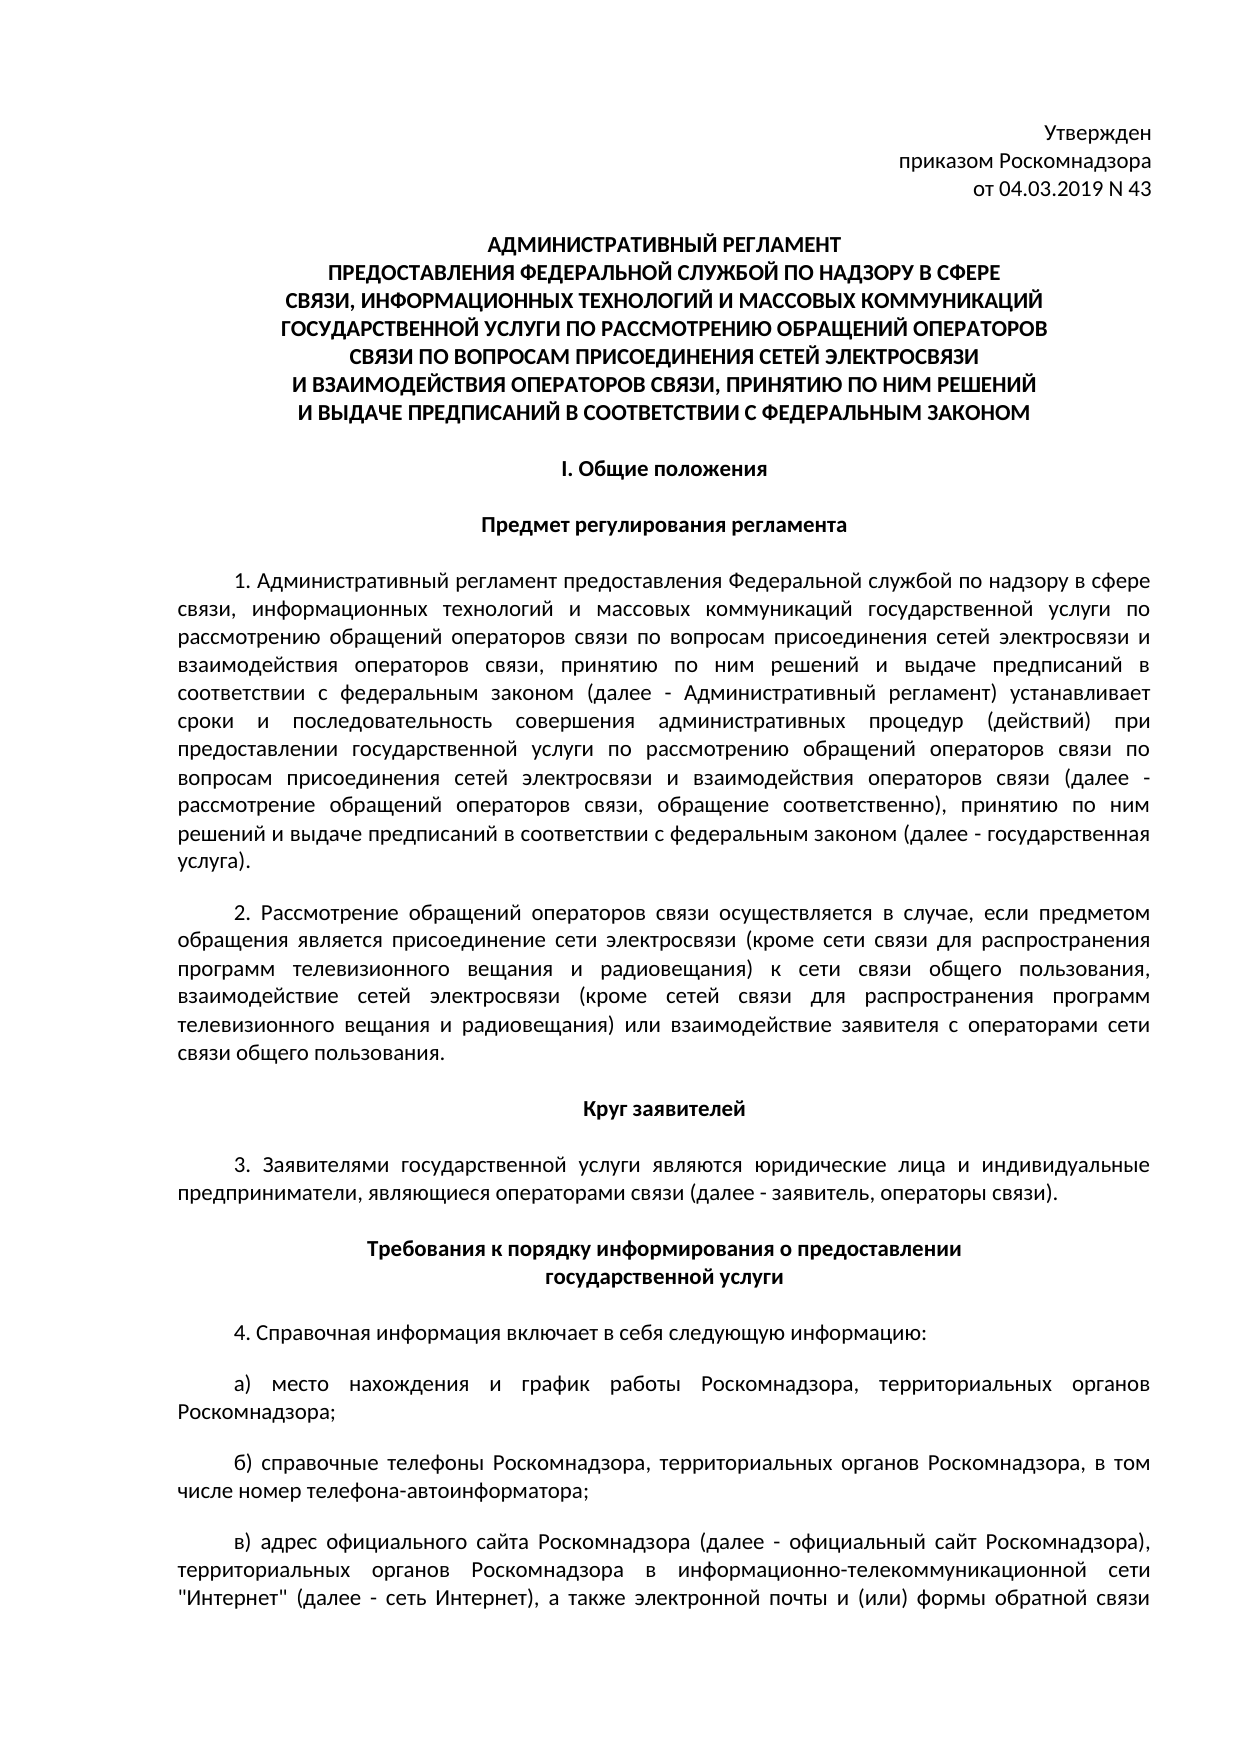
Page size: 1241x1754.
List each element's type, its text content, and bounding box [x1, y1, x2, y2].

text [177, 1527, 1152, 1611]
title И ВЗАИМОДЕЙСТВИЯ ОПЕРАТОРОВ СВЯЗИ, ПРИНЯТИЮ ПО НИМ РЕШЕНИЙ [177, 370, 1152, 398]
title Предмет регулирования регламента [177, 510, 1152, 538]
title СВЯЗИ ПО ВОПРОСАМ ПРИСОЕДИНЕНИЯ СЕТЕЙ ЭЛЕКТРОСВЯЗИ [177, 342, 1152, 370]
text от 04.03.2019 N 43 [177, 174, 1152, 202]
text 1. Административный регламент предоставления Федеральной службой по надзору в сфере связи, информационных технологий и массовых коммуникаций государственной услуги по рассмотрению обращений операторов связи по вопросам присоединения сетей электросвязи и взаимодействия операторов связи, принятию по ним решений и выдаче предписаний в соответствии с федеральным законом (далее - Административный регламент) устанавливает сроки и последовательность совершения административных процедур (действий) при предоставлении государственной услуги по рассмотрению обращений операторов связи по вопросам присоединения сетей электросвязи и взаимодействия операторов связи (далее - рассмотрение обращений операторов связи, обращение соответственно), принятию по ним решений и выдаче предписаний в соответствии с федеральным законом (далее - государственная услуга). [177, 566, 1152, 875]
title СВЯЗИ, ИНФОРМАЦИОННЫХ ТЕХНОЛОГИЙ И МАССОВЫХ КОММУНИКАЦИЙ [177, 286, 1152, 314]
text а) место нахождения и график работы Роскомнадзора, территориальных органов Роскомнадзора; [177, 1369, 1152, 1425]
title ГОСУДАРСТВЕННОЙ УСЛУГИ ПО РАССМОТРЕНИЮ ОБРАЩЕНИЙ ОПЕРАТОРОВ [177, 314, 1152, 342]
title ПРЕДОСТАВЛЕНИЯ ФЕДЕРАЛЬНОЙ СЛУЖБОЙ ПО НАДЗОРУ В СФЕРЕ [177, 258, 1152, 286]
title государственной услуги [177, 1262, 1152, 1290]
text б) справочные телефоны Роскомнадзора, территориальных органов Роскомнадзора, в том числе номер телефона-автоинформатора; [177, 1448, 1152, 1504]
title АДМИНИСТРАТИВНЫЙ РЕГЛАМЕНТ [177, 230, 1152, 258]
title Требования к порядку информирования о предоставлении [177, 1234, 1152, 1262]
title I. Общие положения [177, 454, 1152, 482]
title Круг заявителей [177, 1094, 1152, 1122]
text 4. Справочная информация включает в себя следующую информацию: [177, 1318, 1152, 1346]
title И ВЫДАЧЕ ПРЕДПИСАНИЙ В СООТВЕТСТВИИ С ФЕДЕРАЛЬНЫМ ЗАКОНОМ [177, 398, 1152, 426]
text 3. Заявителями государственной услуги являются юридические лица и индивидуальные предприниматели, являющиеся операторами связи (далее - заявитель, операторы связи). [177, 1150, 1152, 1206]
text 2. Рассмотрение обращений операторов связи осуществляется в случае, если предметом обращения является присоединение сети электросвязи (кроме сети связи для распространения программ телевизионного вещания и радиовещания) к сети связи общего пользования, взаимодействие сетей электросвязи (кроме сетей связи для распространения программ телевизионного вещания и радиовещания) или взаимодействие заявителя с операторами сети связи общего пользования. [177, 898, 1152, 1066]
text приказом Роскомнадзора [177, 146, 1152, 174]
text Утвержден [177, 118, 1152, 146]
